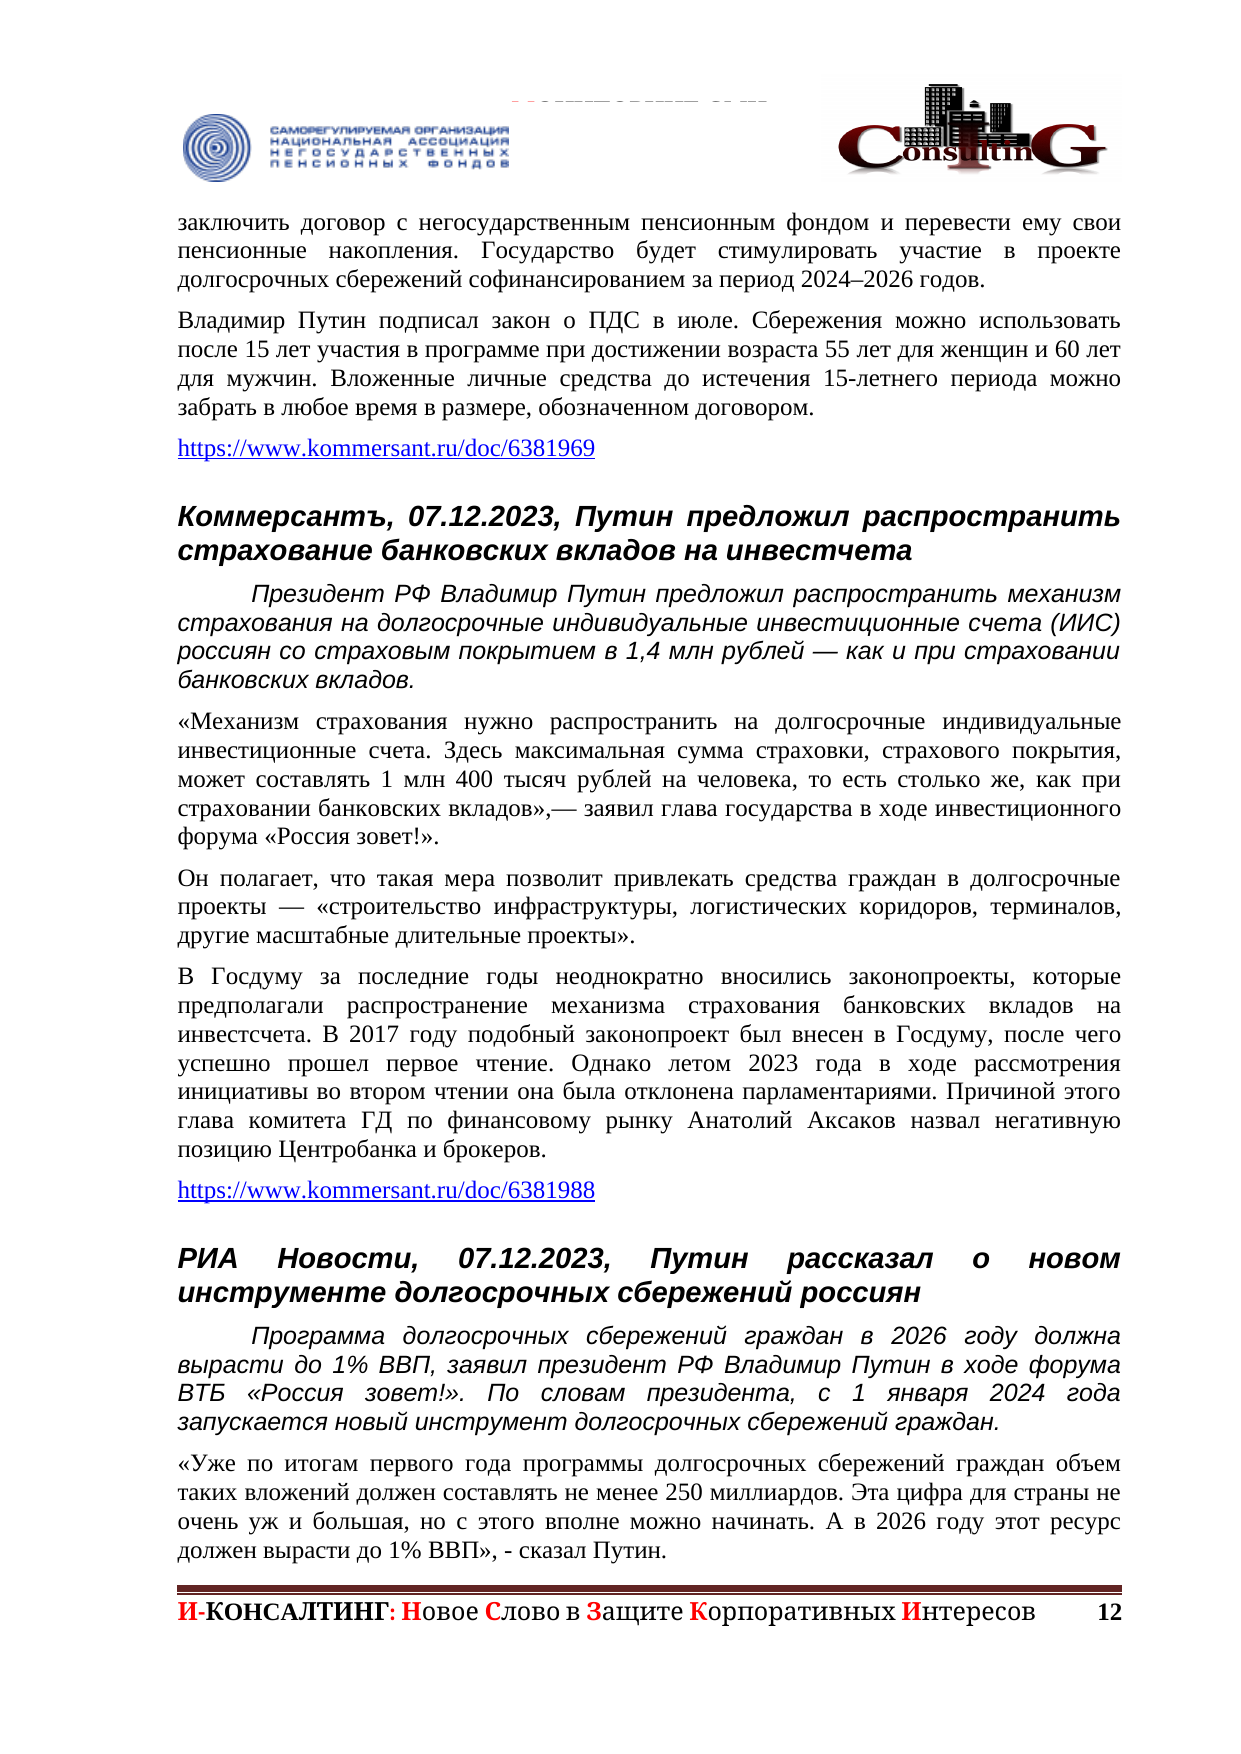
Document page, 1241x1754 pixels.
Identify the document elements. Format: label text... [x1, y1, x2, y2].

subtitle РИА Новости, 07.12.2023, Путин рассказал о новом инструменте долгосрочных сбережений россиян [177, 1241, 1122, 1308]
subtitle Коммерсантъ, 07.12.2023, Путин предложил распространить страхование банковских вкладов на инвестчета [177, 499, 1122, 566]
text Он полагает, что такая мера позволит привлекать средства граждан в долгосрочные проекты — «строительство инфраструктуры, логистических коридоров, терминалов, другие масштабные длительные проекты». [177, 863, 1122, 949]
picture [183, 114, 509, 182]
text https://www.kommersant.ru/doc/6381969 [177, 433, 1122, 462]
text «Уже по итогам первого года программы долгосрочных сбережений граждан объем таких вложений должен составлять не менее 250 миллиардов. Эта цифра для страны не очень уж и большая, но с этого вполне можно начинать. А в 2026 году этот ресурс должен вырасти до 1% ВВП», - сказал Путин. [177, 1448, 1122, 1563]
text «Механизм страхования нужно распространить на долгосрочные индивидуальные инвестиционные счета. Здесь максимальная сумма страховки, страхового покрытия, может составлять 1 млн 400 тысяч рублей на человека, то есть столько же, как при страховании банковских вкладов»,— заявил глава государства в ходе инвестиционного форума «Россия зовет!». [177, 706, 1122, 850]
text https://www.kommersant.ru/doc/6381988 [177, 1175, 1122, 1204]
text В Госдуму за последние годы неоднократно вносились законопроекты, которые предполагали распространение механизма страхования банковских вкладов на инвестсчета. В 2017 году подобный законопроект был внесен в Госдуму, после чего успешно прошел первое чтение. Однако летом 2023 года в ходе рассмотрения инициативы во втором чтении она была отклонена парламентариями. Причиной этого глава комитета ГД по финансовому рынку Анатолий Аксаков назвал негативную позицию Центробанка и брокеров. [177, 961, 1122, 1163]
subtitle Президент РФ Владимир Путин предложил распространить механизм страхования на долгосрочные индивидуальные инвестиционные счета (ИИС) россиян со страховым покрытием в 1,4 млн рублей — как и при страховании банковских вкладов. [177, 579, 1122, 694]
text Владимир Путин подписал закон о ПДС в июле. Сбережения можно использовать после 15 лет участия в программе при достижении возраста 55 лет для женщин и 60 лет для мужчин. Вложенные личные средства до истечения 15-летнего периода можно забрать в любое время в размере, обозначенном договором. [177, 306, 1122, 421]
subtitle Программа долгосрочных сбережений граждан в 2026 году должна вырасти до 1% ВВП, заявил президент РФ Владимир Путин в ходе форума ВТБ «Россия зовет!». По словам президента, с 1 января 2024 года запускается новый инструмент долгосрочных сбережений граждан. [177, 1321, 1122, 1436]
picture [821, 73, 1122, 182]
